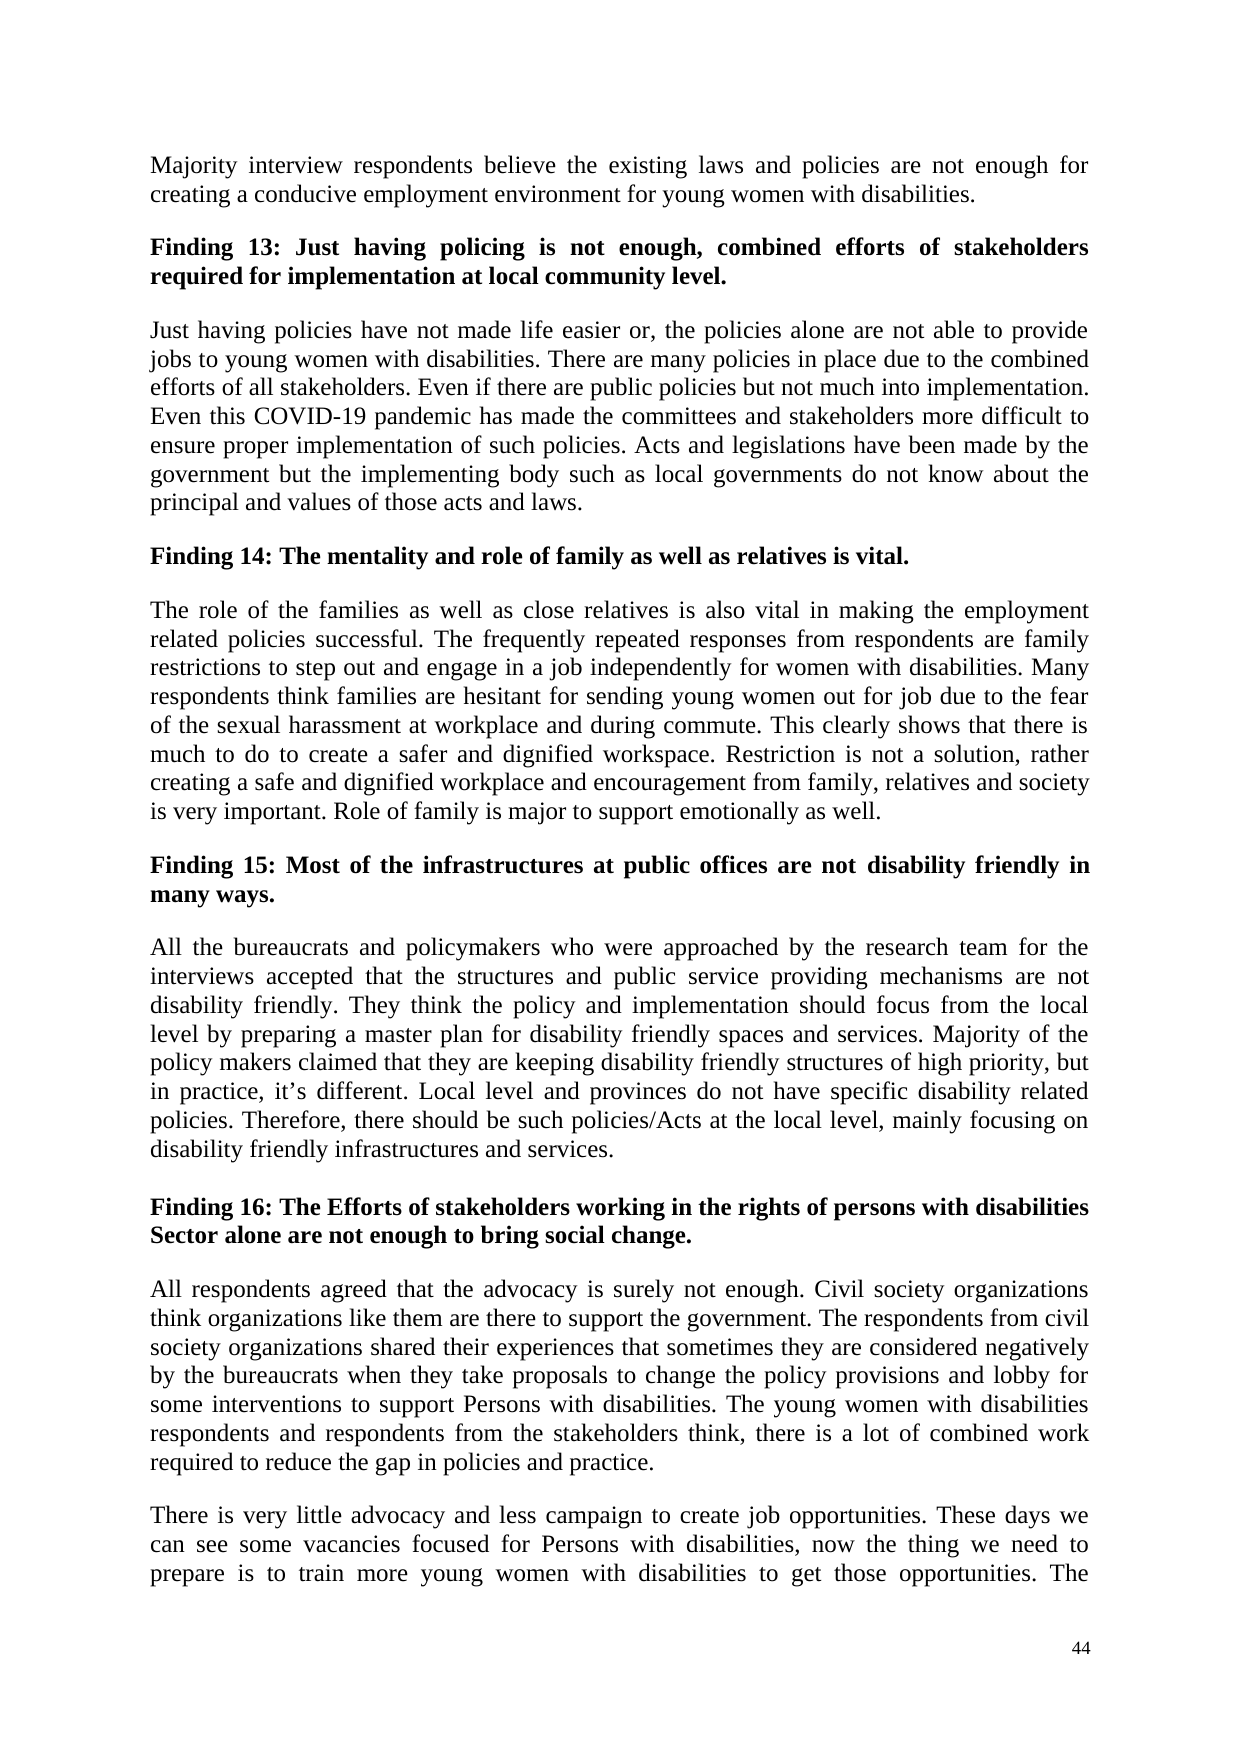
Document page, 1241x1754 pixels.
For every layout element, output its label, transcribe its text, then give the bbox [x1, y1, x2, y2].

text Just having policies have not made life easier or, the policies alone are not able to provide jobs to young women with disabilities. There are many policies in place due to the combined efforts of all stakeholders. Even if there are public policies but not much into implementation. Even this COVID-19 pandemic has made the committees and stakeholders more difficult to ensure proper implementation of such policies. Acts and legislations have been made by the government but the implementing body such as local governments do not know about the principal and values of those acts and laws. [150, 315, 1090, 516]
text Finding 14: The mentality and role of family as well as relatives is vital. [150, 541, 1090, 570]
text Finding 15: Most of the infrastructures at public offices are not disability friendly in many ways. [150, 850, 1090, 907]
text Majority interview respondents believe the existing laws and policies are not enough for creating a conducive employment environment for young women with disabilities. [150, 150, 1090, 207]
text Finding 16: The Efforts of stakeholders working in the rights of persons with disabilities Sector alone are not enough to bring social change. [150, 1192, 1090, 1249]
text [150, 1500, 1090, 1587]
text The role of the families as well as close relatives is also vital in making the employment related policies successful. The frequently repeated responses from respondents are family restrictions to step out and engage in a job independently for women with disabilities. Many respondents think families are hesitant for sending young women out for job due to the fear of the sexual harassment at workplace and during commute. This clearly shows that there is much to do to create a safer and dignified workspace. Restriction is not a solution, rather creating a safe and dignified workplace and encouragement from family, relatives and society is very important. Role of family is major to support emotionally as well. [150, 595, 1090, 825]
text All respondents agreed that the advocacy is surely not enough. Civil society organizations think organizations like them are there to support the government. The respondents from civil society organizations shared their experiences that sometimes they are considered negatively by the bureaucrats when they take proposals to change the policy provisions and lobby for some interventions to support Persons with disabilities. The young women with disabilities respondents and respondents from the stakeholders think, there is a lot of combined work required to reduce the gap in policies and practice. [150, 1274, 1090, 1475]
text Finding 13: Just having policing is not enough, combined efforts of stakeholders required for implementation at local community level. [150, 232, 1090, 290]
text All the bureaucrats and policymakers who were approached by the research team for the interviews accepted that the structures and public service providing mechanisms are not disability friendly. They think the policy and implementation should focus from the local level by preparing a master plan for disability friendly spaces and services. Majority of the policy makers claimed that they are keeping disability friendly structures of high priority, but in practice, it’s different. Local level and provinces do not have specific disability related policies. Therefore, there should be such policies/Acts at the local level, mainly focusing on disability friendly infrastructures and services. [150, 932, 1090, 1162]
